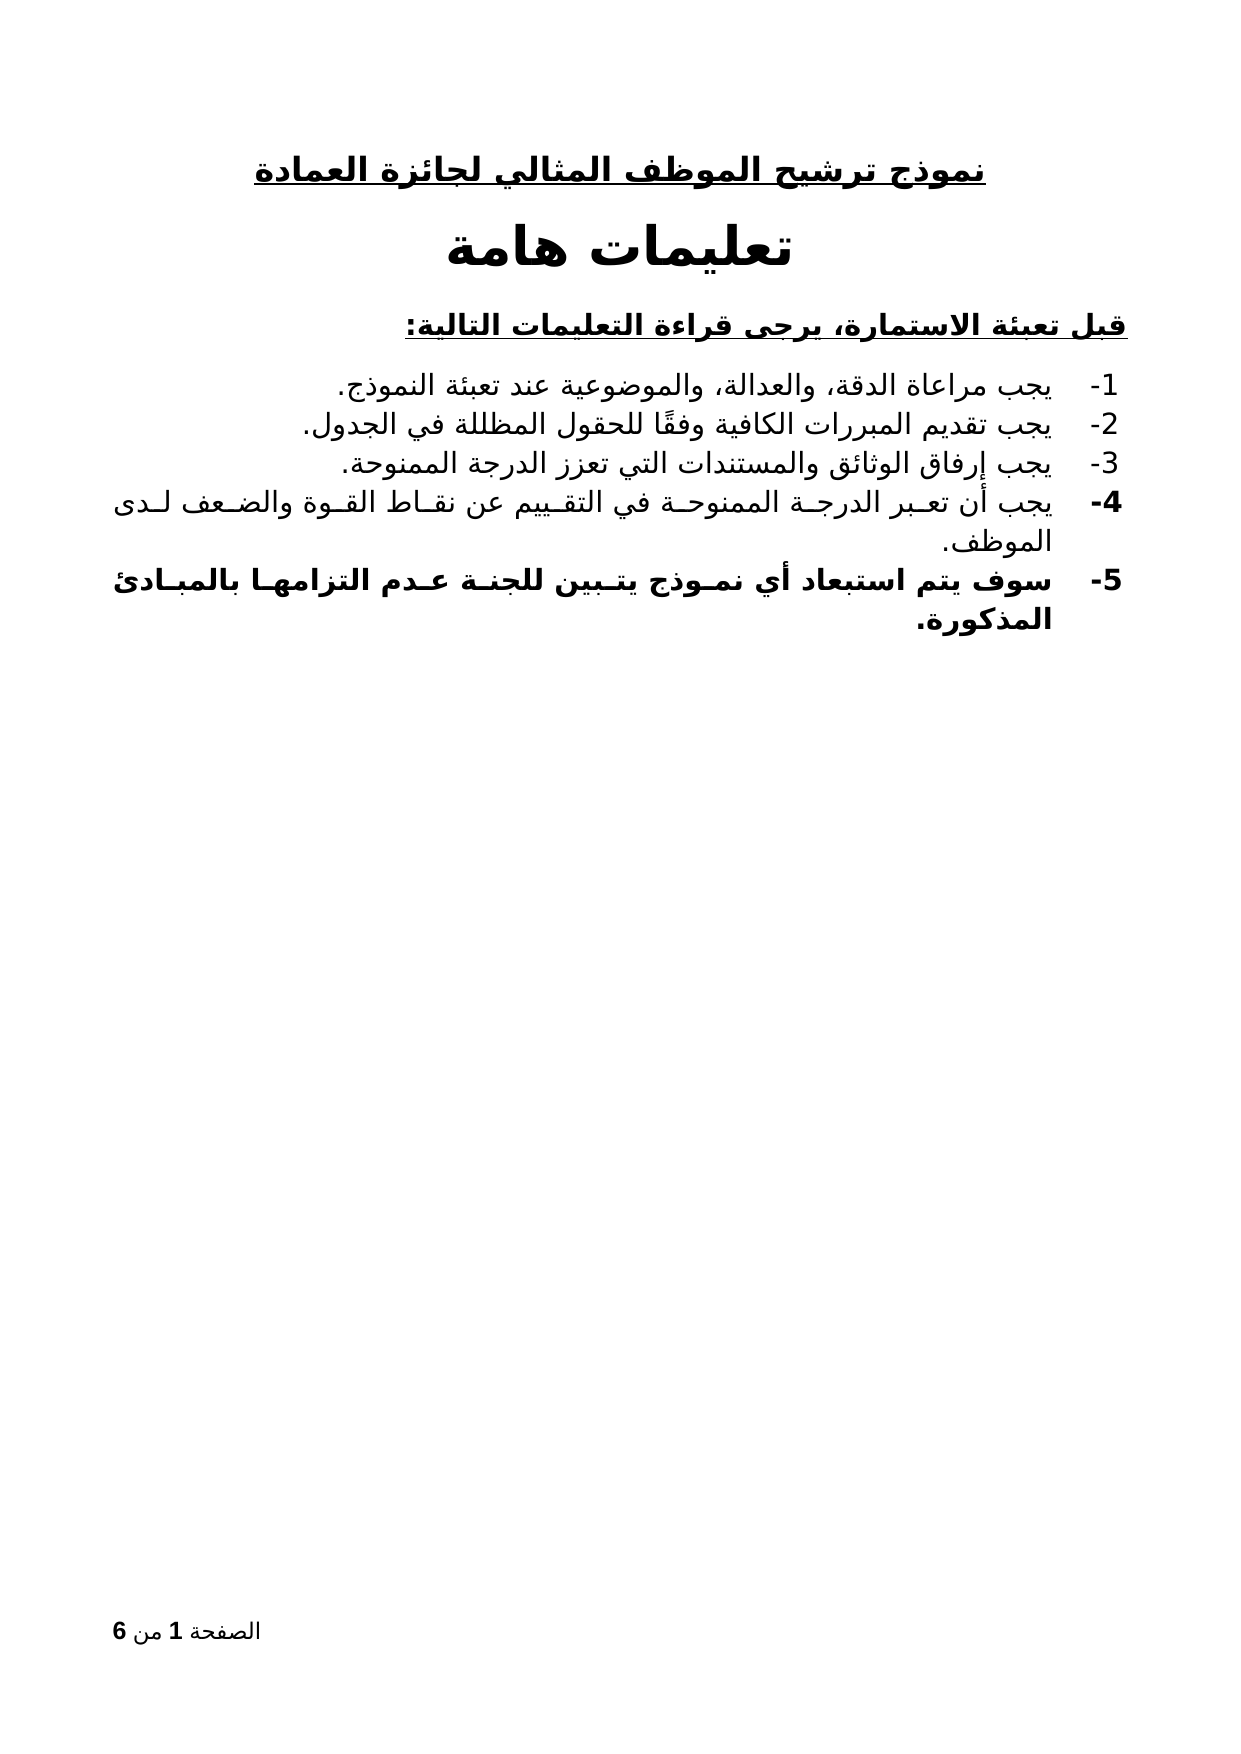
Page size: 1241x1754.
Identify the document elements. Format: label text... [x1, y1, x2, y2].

text نموذج ترشيح الموظف المثالي لجائزة العمادة [112, 150, 1128, 189]
list يجب تقديم المبررات الكافية وفقًا للحقول المظللة في الجدول. [112, 407, 1090, 441]
list يجب أن تعبر الدرجة الممنوحة في التقييم عن نقاط القوة والضعف لدى الموظف. [112, 485, 1090, 558]
text تعليمات هامة [112, 215, 1128, 278]
list سوف يتم استبعاد أي نموذج يتبين للجنة عدم التزامها بالمبادئ المذكورة. [112, 563, 1090, 636]
text قبل تعبئة الاستمارة، يرجى قراءة التعليمات التالية: [112, 309, 1128, 343]
list يجب مراعاة الدقة، والعدالة، والموضوعية عند تعبئة النموذج. [112, 368, 1090, 402]
list يجب إرفاق الوثائق والمستندات التي تعزز الدرجة الممنوحة. [112, 446, 1090, 480]
